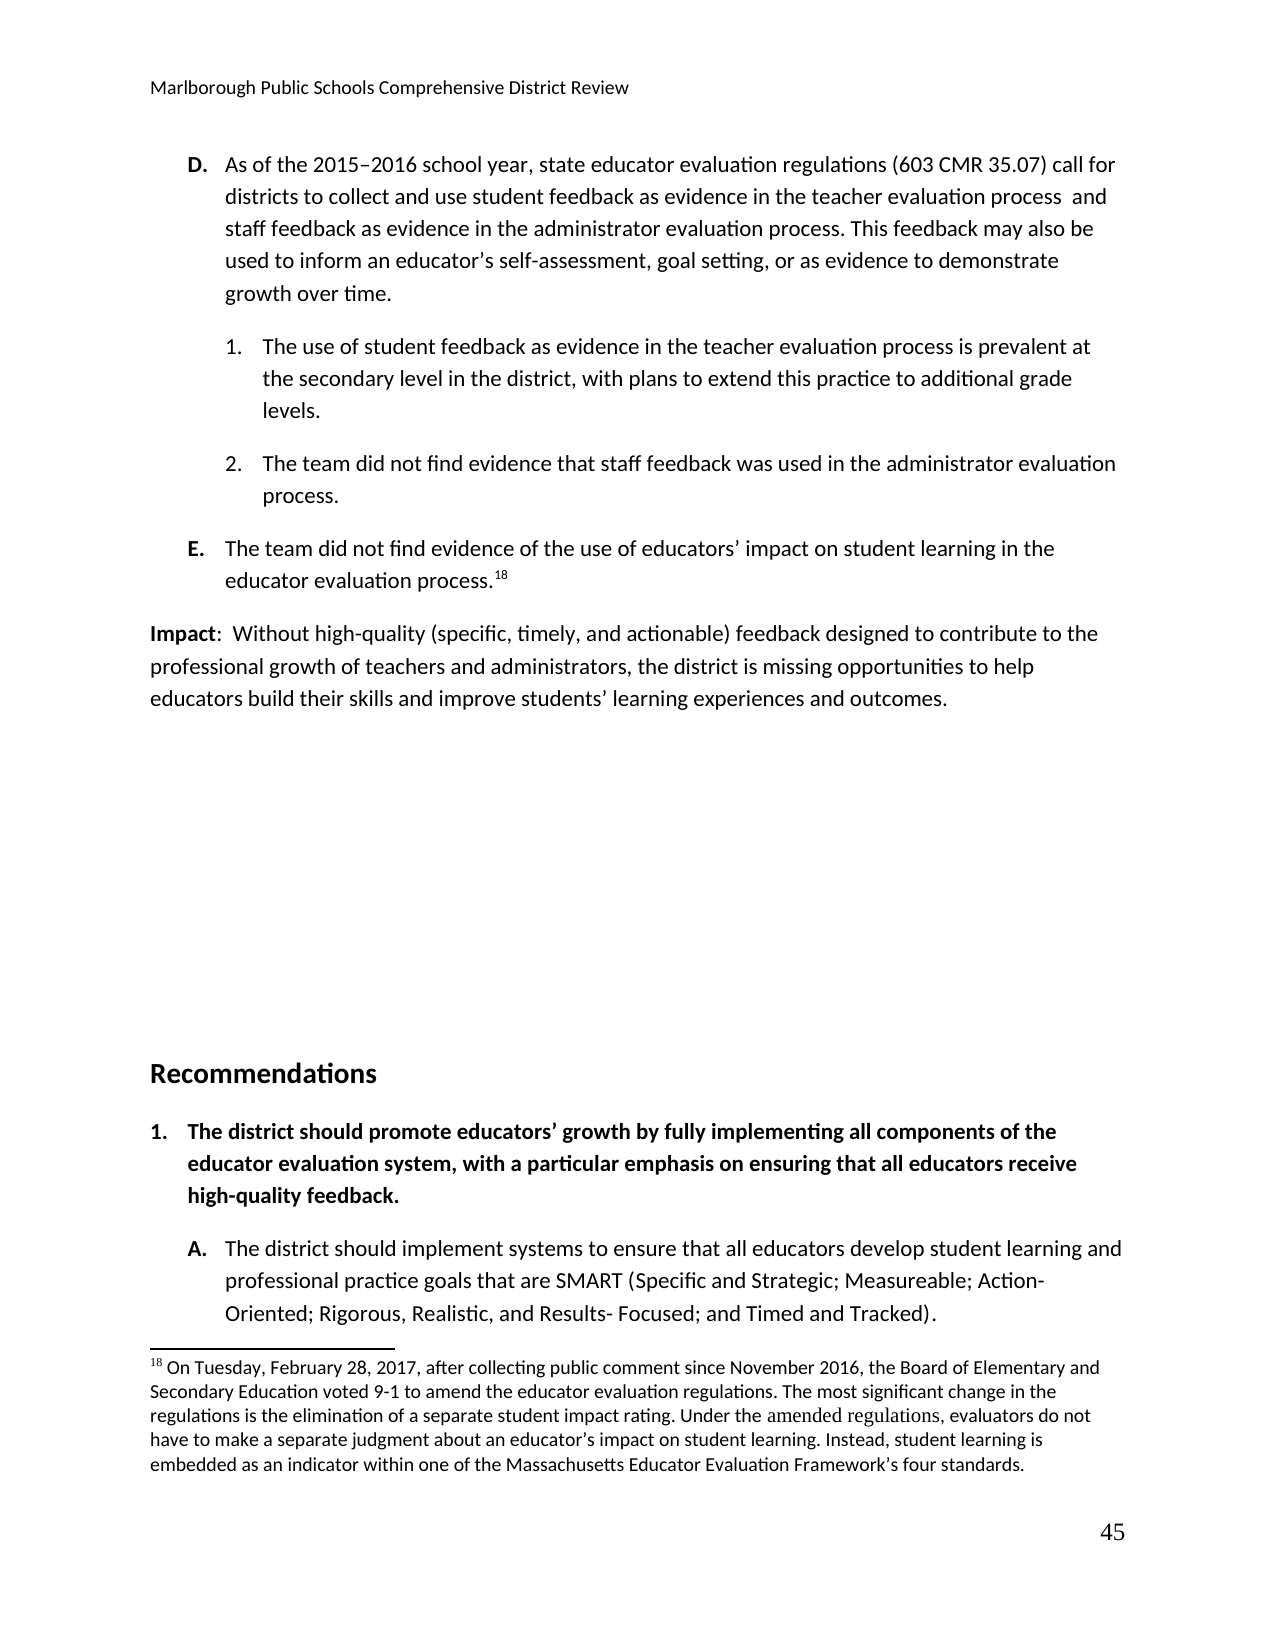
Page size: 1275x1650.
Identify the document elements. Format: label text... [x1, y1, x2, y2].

text 2. The team did not find evidence that staff feedback was used in the administrator evaluation process. [150, 449, 1125, 509]
text Recommendations [150, 1055, 1125, 1091]
list A. The district should implement systems to ensure that all educators develop student learning and professional practice goals that are SMART (Specific and Strategic; Measureable; Action-Oriented; Rigorous, Realistic, and Results- Focused; and Timed and Tracked). [187, 1234, 1125, 1327]
text D. As of the 2015–2016 school year, state educator evaluation regulations (603 CMR 35.07) call for districts to collect and use student feedback as evidence in the teacher evaluation process and staff feedback as evidence in the administrator evaluation process. This feedback may also be used to inform an educator’s self-assessment, goal setting, or as evidence to demonstrate growth over time. [187, 150, 1125, 307]
text E. The team did not find evidence of the use of educators’ impact on student learning in the educator evaluation process. [150, 534, 1125, 594]
text Impact: Without high-quality (specific, timely, and actionable) feedback designed to contribute to the professional growth of teachers and administrators, the district is missing opportunities to help educators build their skills and improve students’ learning experiences and outcomes. [150, 619, 1125, 712]
list 1. The district should promote educators’ growth by fully implementing all components of the educator evaluation system, with a particular emphasis on ensuring that all educators receive high-quality feedback. [150, 1117, 1125, 1209]
text 1. The use of student feedback as evidence in the teacher evaluation process is prevalent at the secondary level in the district, with plans to extend this practice to additional grade levels. [150, 332, 1125, 424]
